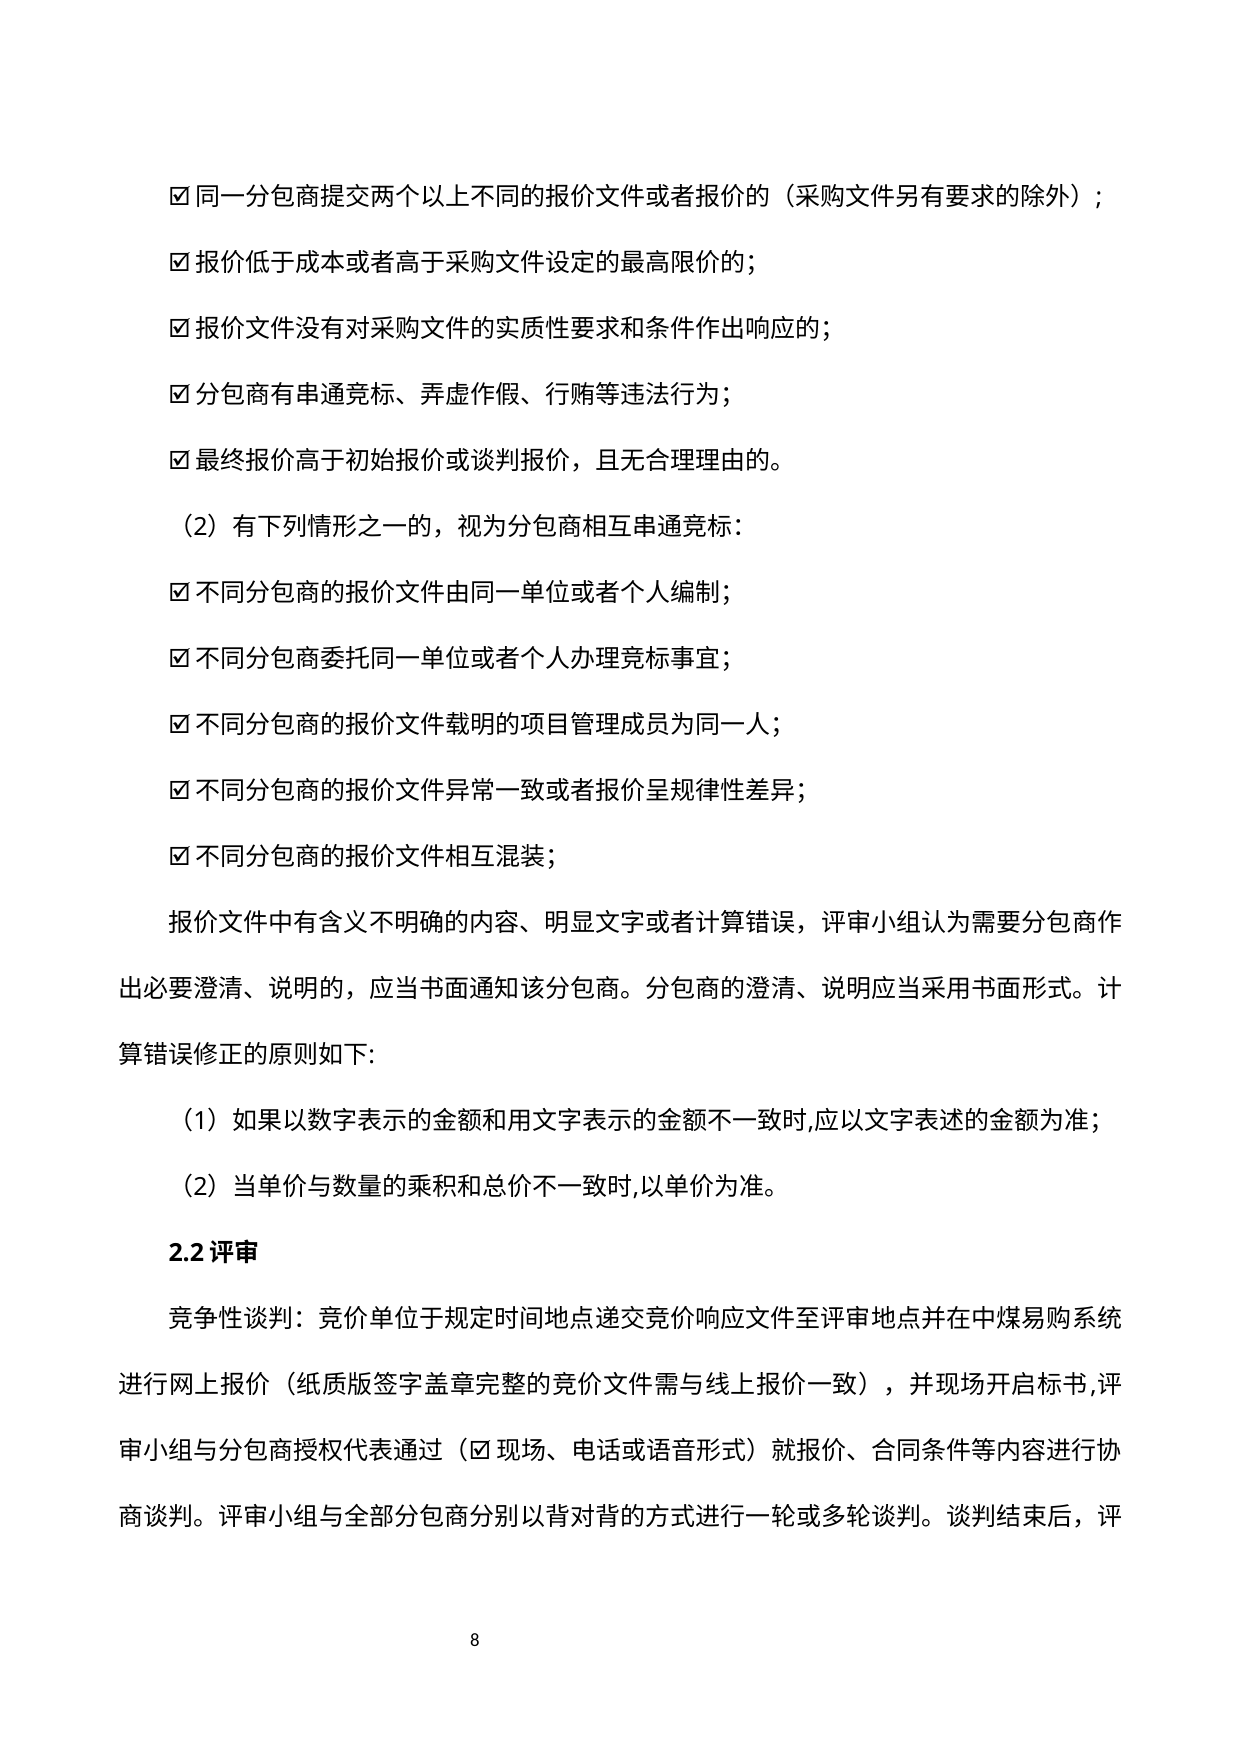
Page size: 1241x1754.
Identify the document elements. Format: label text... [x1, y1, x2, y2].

text （2）有下列情形之一的，视为分包商相互串通竞标： [118, 491, 1122, 557]
text 不同分包商的报价文件载明的项目管理成员为同一人； [118, 689, 1122, 756]
text （1）如果以数字表示的金额和用文字表示的金额不一致时,应以文字表述的金额为准； [118, 1086, 1122, 1152]
text 分包商有串通竞标、弄虚作假、行贿等违法行为； [118, 359, 1122, 425]
text 2.2评审 [118, 1218, 1122, 1284]
text 报价文件中有含义不明确的内容、明显文字或者计算错误，评审小组认为需要分包商作出必要澄清、说明的，应当书面通知该分包商。分包商的澄清、说明应当采用书面形式。计算错误修正的原则如下: [118, 888, 1122, 1086]
text 不同分包商委托同一单位或者个人办理竞标事宜； [118, 623, 1122, 689]
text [118, 1284, 1122, 1548]
text （2）当单价与数量的乘积和总价不一致时,以单价为准。 [118, 1152, 1122, 1218]
text 最终报价高于初始报价或谈判报价，且无合理理由的。 [118, 425, 1122, 491]
text 不同分包商的报价文件相互混装； [118, 822, 1122, 888]
text 报价低于成本或者高于采购文件设定的最高限价的； [118, 227, 1122, 293]
text 同一分包商提交两个以上不同的报价文件或者报价的（采购文件另有要求的除外）; [118, 161, 1122, 227]
text 报价文件没有对采购文件的实质性要求和条件作出响应的； [118, 293, 1122, 359]
text 不同分包商的报价文件异常一致或者报价呈规律性差异； [118, 756, 1122, 822]
text 不同分包商的报价文件由同一单位或者个人编制； [118, 557, 1122, 623]
